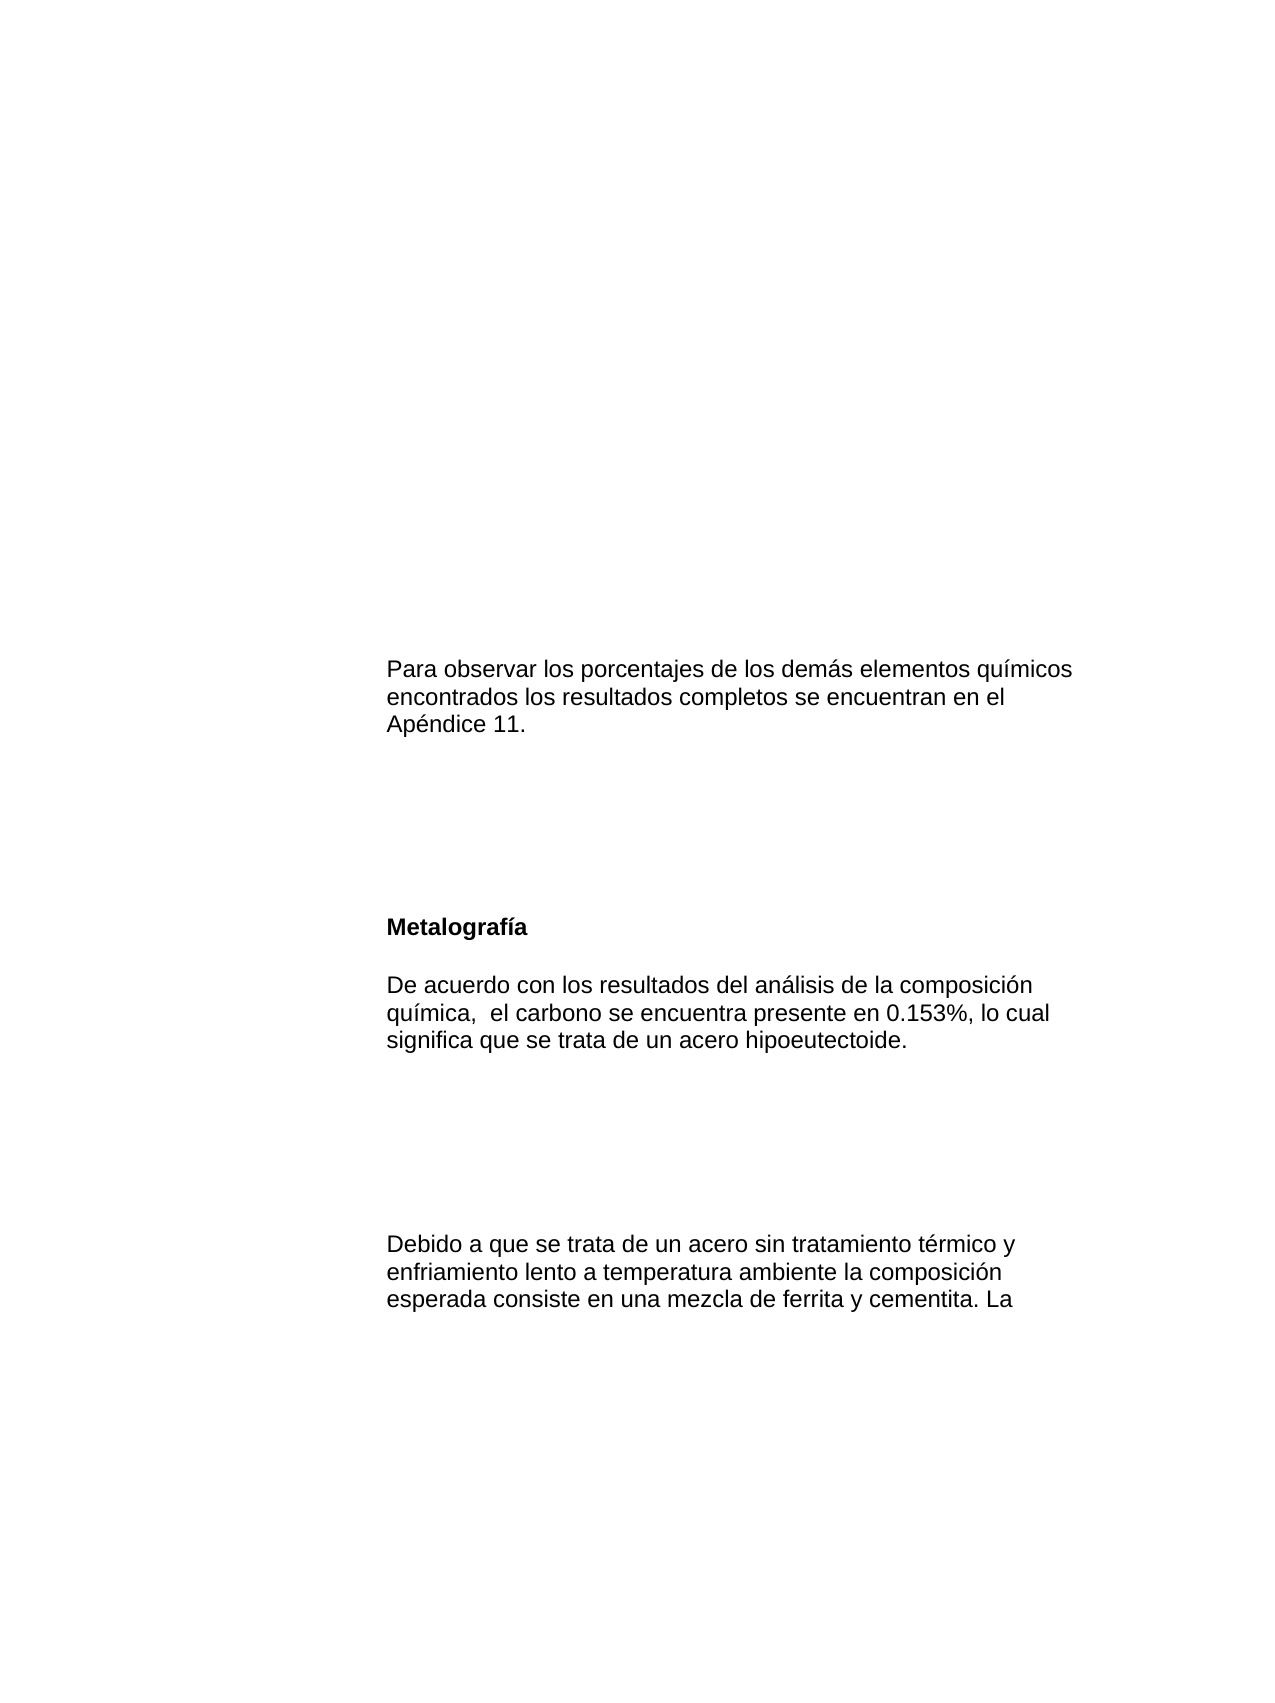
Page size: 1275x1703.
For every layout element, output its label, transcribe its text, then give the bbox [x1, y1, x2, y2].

text Metalografía [386, 913, 616, 941]
text De acuerdo con los resultados del análisis de la composición química, el carbono se encuentra presente en 0.153%, lo cual significa que se trata de un acero hipoeutectoide. [386, 971, 1105, 1054]
text Para observar los porcentajes de los demás elementos químicos encontrados los resultados completos se encuentran en el Apéndice 11. [386, 655, 1105, 738]
text Debido a que se trata de un acero sin tratamiento térmico y enfriamiento lento a temperatura ambiente la composición esperada consiste en una mezcla de ferrita y cementita. La [386, 1230, 1105, 1313]
